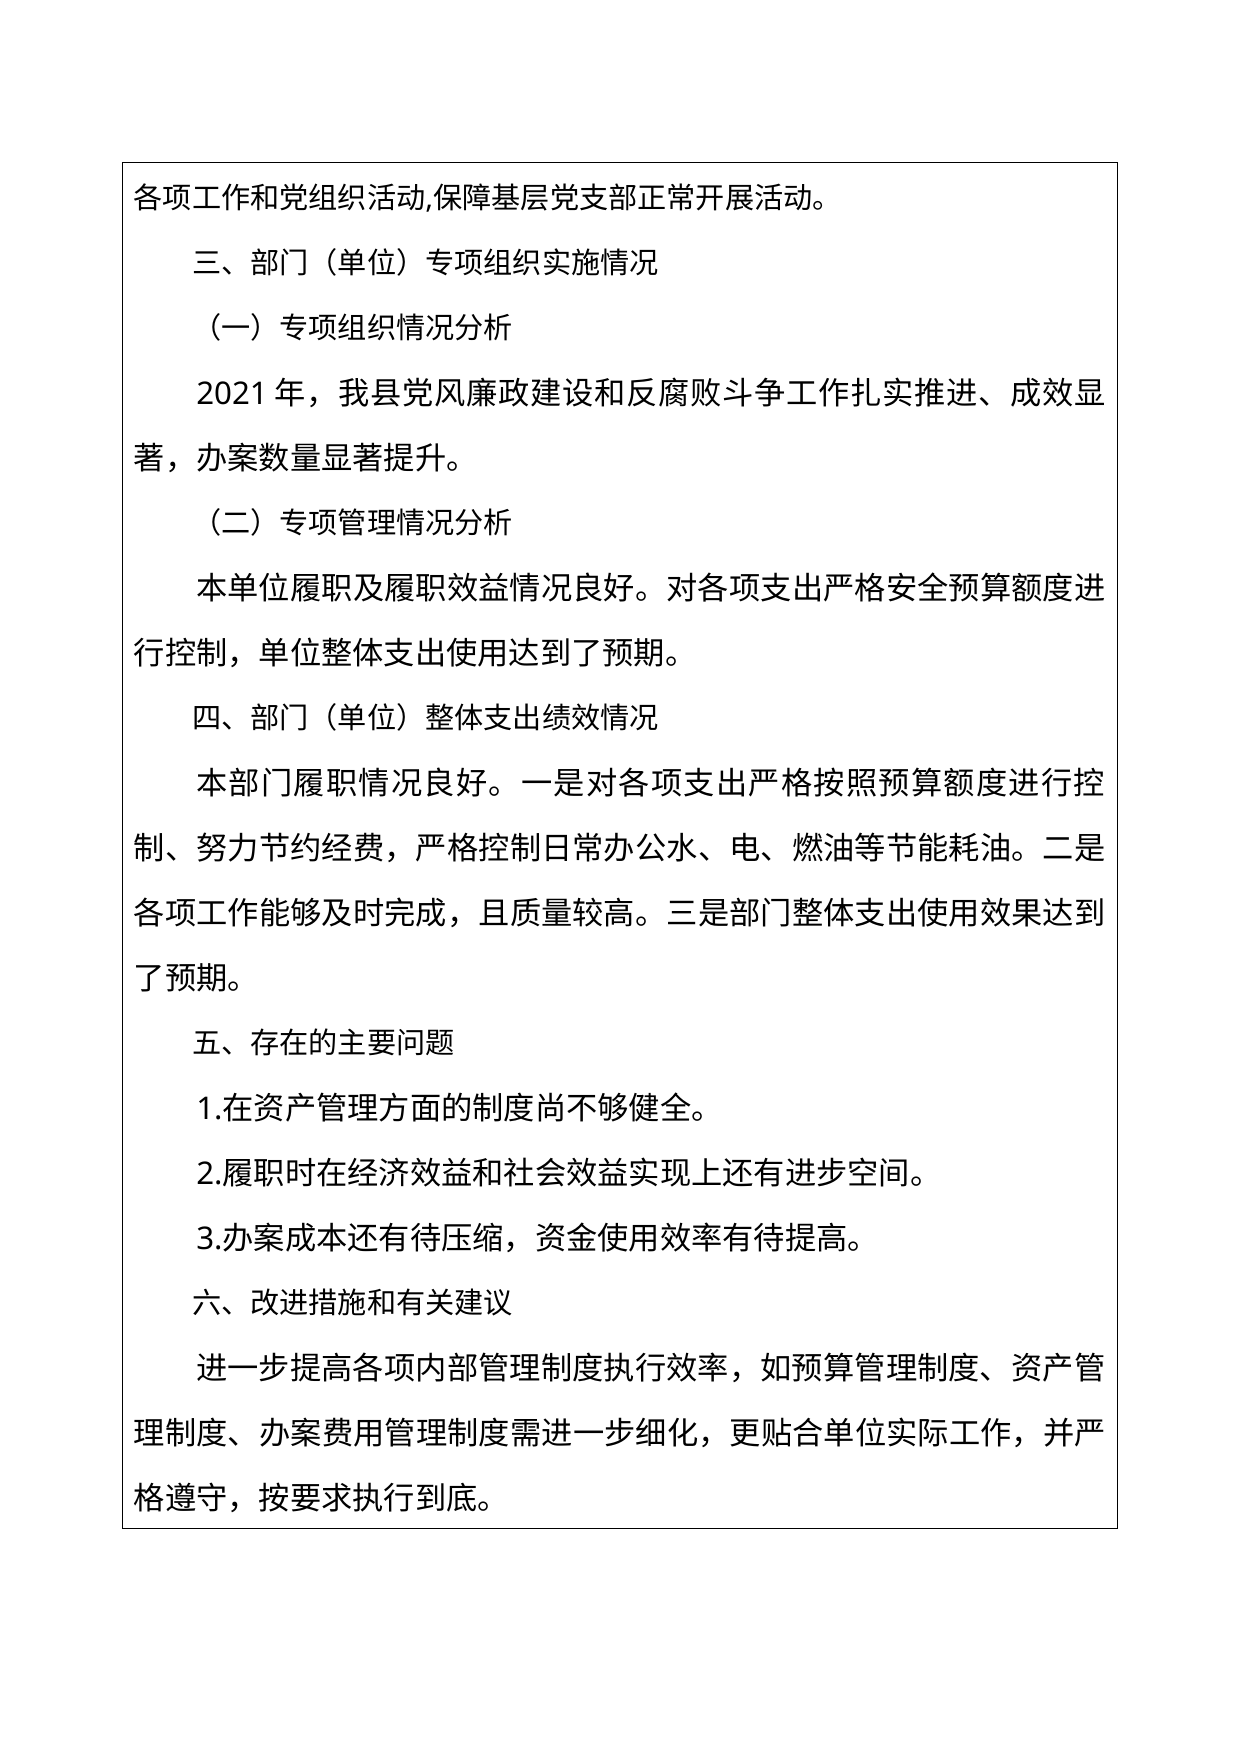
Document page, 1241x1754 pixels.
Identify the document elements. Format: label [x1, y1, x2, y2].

table_header [123, 163, 1117, 1528]
